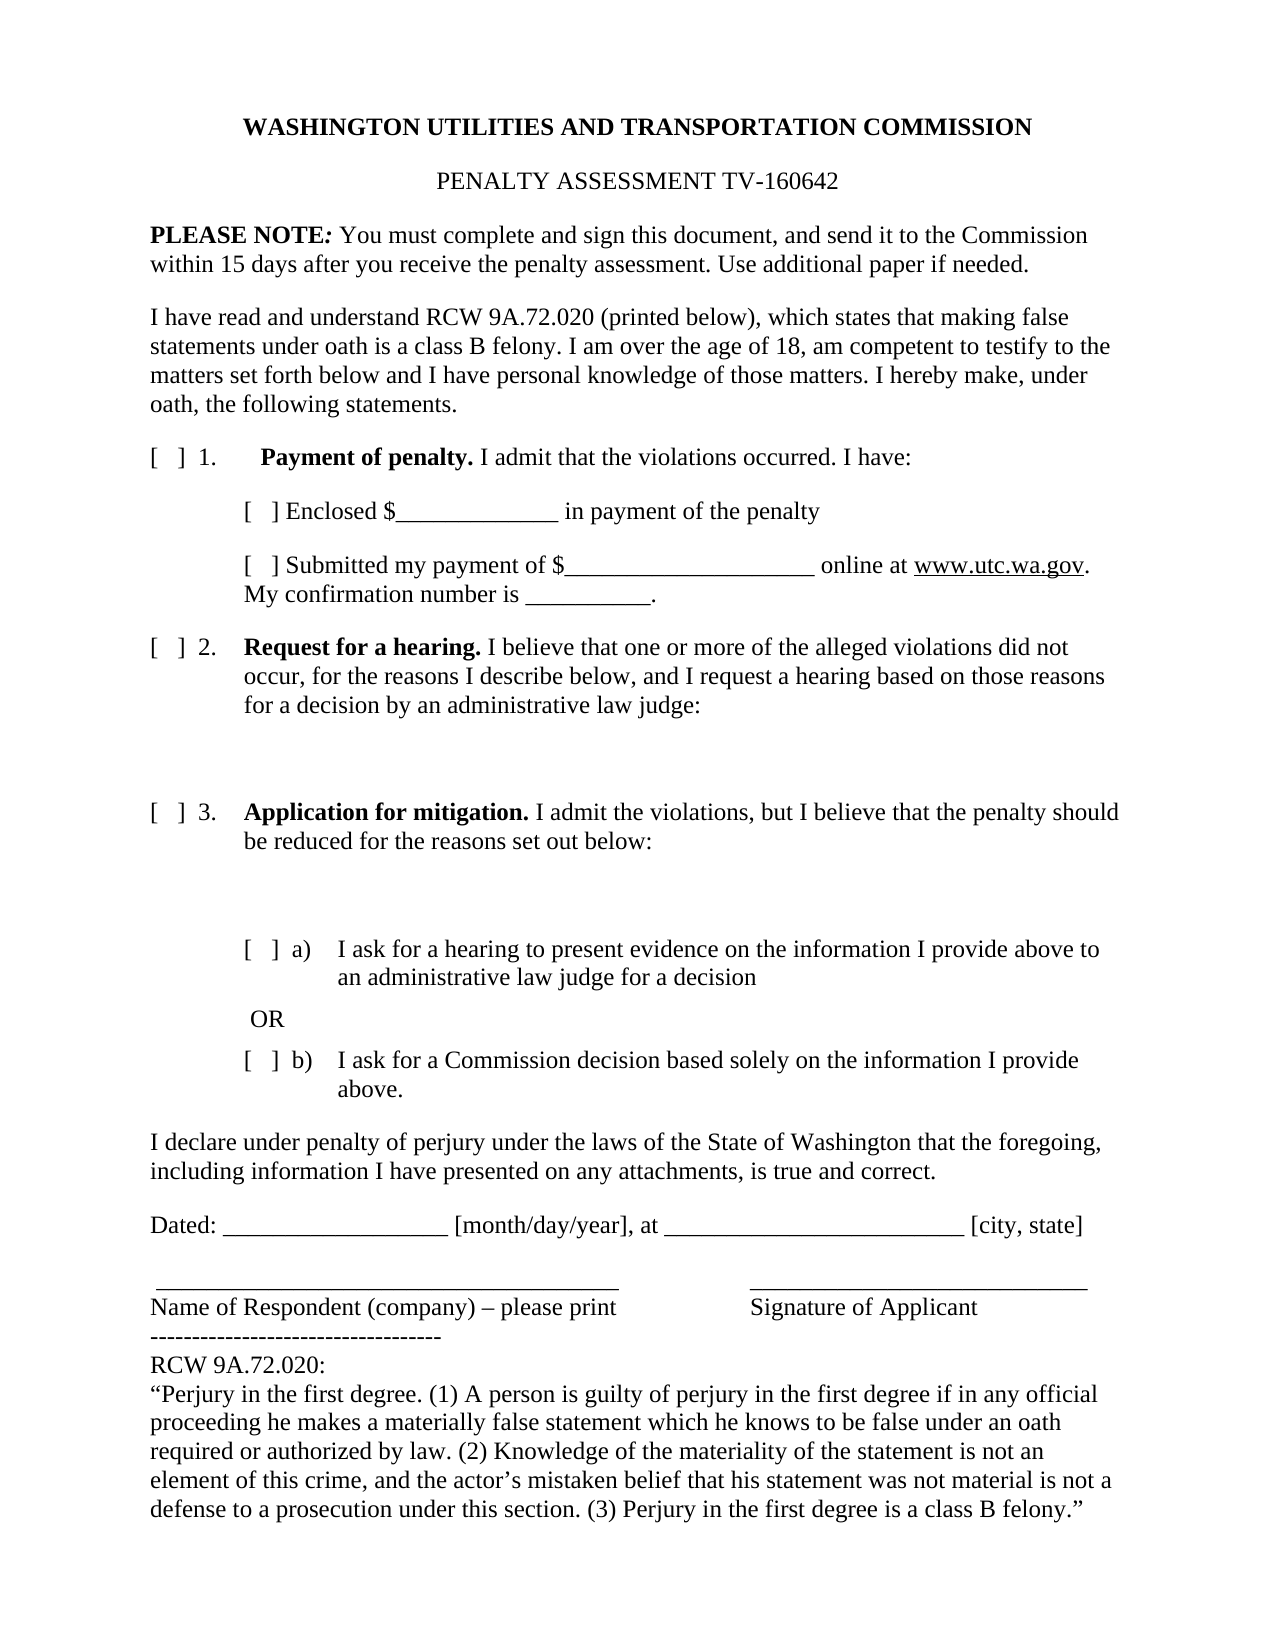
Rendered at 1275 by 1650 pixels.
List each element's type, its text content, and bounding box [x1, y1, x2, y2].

text [ ] Submitted my payment of $____________________ online at www.utc.wa.gov. My confirmation number is __________. [225, 550, 1125, 607]
text Dated: __________________ [month/day/year], at ________________________ [city, state] [150, 1210, 1125, 1239]
text I have read and understand RCW 9A.72.020 (printed below), which states that making false statements under oath is a class B felony. I am over the age of 18, am competent to testify to the matters set forth below and I have personal knowledge of those matters. I hereby make, under oath, the following statements. [150, 302, 1125, 417]
text OR [150, 1004, 1125, 1032]
text [ ] a) I ask for a hearing to present evidence on the information I provide above to an administrative law judge for a decision [150, 934, 1125, 991]
text I declare under penalty of perjury under the laws of the State of Washington that the foregoing, including information I have presented on any attachments, is true and correct. [150, 1127, 1125, 1185]
text [ ] 1. Payment of penalty. I admit that the violations occurred. I have: [150, 442, 1125, 471]
text [ ] 3. Application for mitigation. I admit the violations, but I believe that the penalty should be reduced for the reasons set out below: [150, 797, 1125, 855]
text _____________________________________ ___________________________ Name of Respondent (company) – please print Signature of Applicant ----------------------------------- RCW 9A.72.020: “Perjury in the first degree. (1) A person is guilty of perjury in the first degree if in any official proceeding he makes a materially false statement which he knows to be false under an oath required or authorized by law. (2) Knowledge of the materiality of the statement is not an element of this crime, and the actor’s mistaken belief that his statement was not material is not a defense to a prosecution under this section. (3) Perjury in the first degree is a class B felony.” [150, 1264, 1125, 1522]
text [ ] Enclosed $_____________ in payment of the penalty [225, 496, 1125, 525]
text [ ] b) I ask for a Commission decision based solely on the information I provide above. [150, 1045, 1125, 1102]
text PENALTY ASSESSMENT TV-160642 [150, 166, 1125, 195]
text [ ] 2. Request for a hearing. I believe that one or more of the alleged violations did not occur, for the reasons I describe below, and I request a hearing based on those reasons for a decision by an administrative law judge: [150, 632, 1125, 719]
text PLEASE NOTE: You must complete and sign this document, and send it to the Commission within 15 days after you receive the penalty assessment. Use additional paper if needed. [150, 220, 1125, 277]
subtitle WASHINGTON UTILITIES AND TRANSPORTATION COMMISSION [150, 112, 1125, 141]
